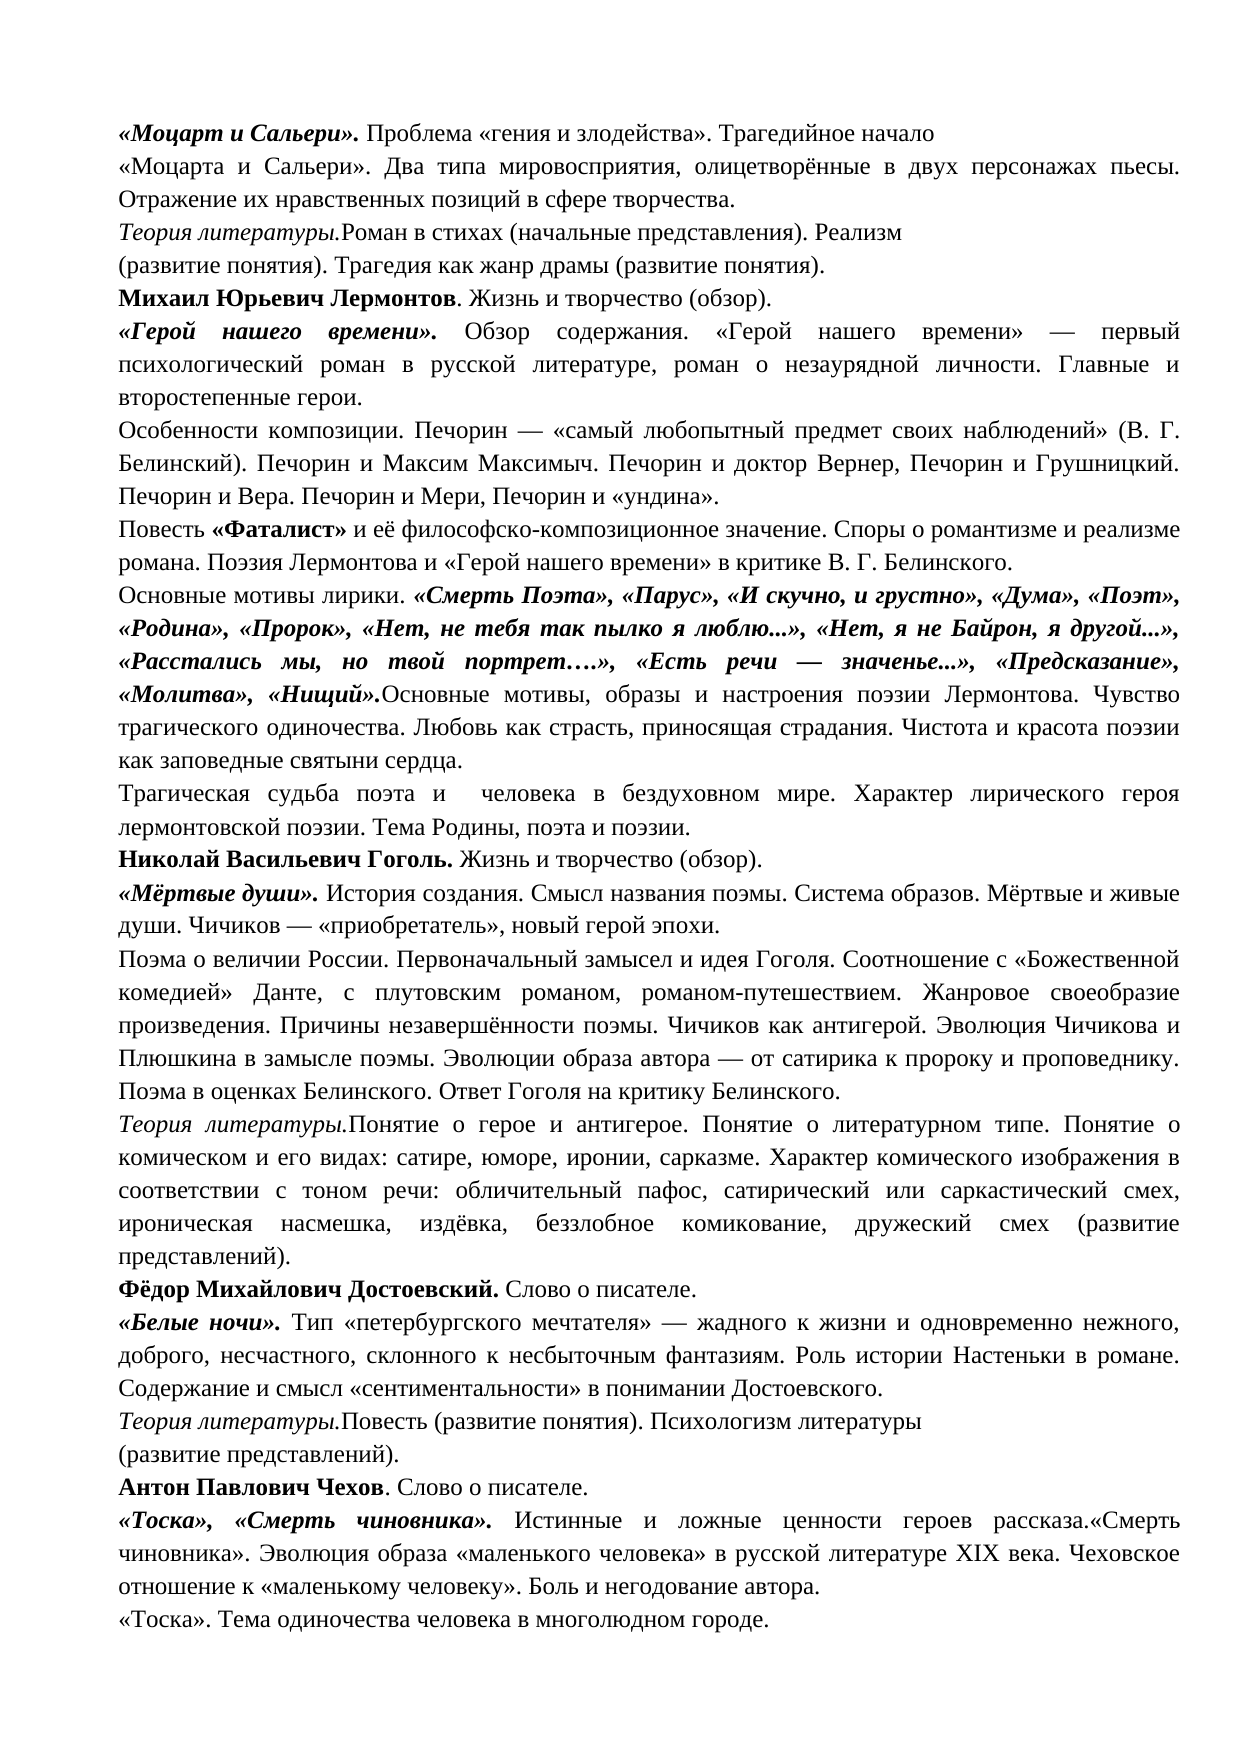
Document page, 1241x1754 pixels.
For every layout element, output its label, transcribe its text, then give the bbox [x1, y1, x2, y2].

text (развитие понятия). Трагедия как жанр драмы (развитие понятия). [118, 250, 1181, 279]
text Повесть «Фаталист» и её философско-композиционное значение. Споры о романтизме и реализме романа. Поэзия Лермонтова и «Герой нашего времени» в критике В. Г. Белинского. [118, 514, 1181, 576]
text Основные мотивы лирики. «Смерть Поэта», «Парус», «И скучно, и грустно», «Дума», «Поэт», «Родина», «Пророк», «Нет, не тебя так пылко я люблю...», «Нет, я не Байрон, я другой...», «Расстались мы, но твой портрет….», «Есть речи — значенье...», «Предсказание», «Молитва», «Нищий».Основные мотивы, образы и настроения поэзии Лермонтова. Чувство трагического одиночества. Любовь как страсть, приносящая страдания. Чистота и красота поэзии как заповедные святыни сердца. [118, 580, 1181, 774]
text Михаил Юрьевич Лермонтов. Жизнь и творчество (обзор). [118, 283, 1181, 312]
text Поэма о величии России. Первоначальный замысел и идея Гоголя. Соотношение с «Божественной комедией» Данте, с плутовским романом, романом-путешествием. Жанровое своеобразие произведения. Причины незавершённости поэмы. Чичиков как антигерой. Эволюция Чичикова и Плюшкина в замысле поэмы. Эволюции образа автора — от сатирика к пророку и проповеднику. Поэма в оценках Белинского. Ответ Гоголя на критику Белинского. [118, 944, 1181, 1104]
text «Герой нашего времени». Обзор содержания. «Герой нашего времени» — первый психологический роман в русской литературе, роман о незаурядной личности. Главные и второстепенные герои. [118, 316, 1181, 411]
text Трагическая судьба поэта и человека в бездуховном мире. Характер лирического героя лермонтовской поэзии. Тема Родины, поэта и поэзии. [118, 778, 1181, 840]
text «Мёртвые души». История создания. Смысл названия поэмы. Система образов. Мёртвые и живые души. Чичиков — «приобретатель», новый герой эпохи. [118, 878, 1181, 939]
text «Моцарт и Сальери». Проблема «гения и злодейства». Трагедийное начало [118, 118, 1181, 147]
text «Моцарта и Сальери». Два типа мировосприятия, олицетворённые в двух персонажах пьесы. Отражение их нравственных позиций в сфере творчества. [118, 151, 1181, 213]
text Фёдор Михайлович Достоевский. Слово о писателе. [118, 1274, 1181, 1303]
text Особенности композиции. Печорин — «самый любопытный предмет своих наблюдений» (В. Г. Белинский). Печорин и Максим Максимыч. Печорин и доктор Вернер, Печорин и Грушницкий. Печорин и Вера. Печорин и Мери, Печорин и «ундина». [118, 415, 1181, 510]
text «Тоска». Тема одиночества человека в многолюдном городе. [118, 1604, 1181, 1633]
text Антон Павлович Чехов. Слово о писателе. [118, 1472, 1181, 1501]
text «Белые ночи». Тип «петербургского мечтателя» — жадного к жизни и одновременно нежного, доброго, несчастного, склонного к несбыточным фантазиям. Роль истории Настеньки в романе. Содержание и смысл «сентиментальности» в понимании Достоевского. [118, 1307, 1181, 1402]
text «Тоска», «Смерть чиновника». Истинные и ложные ценности героев рассказа.«Смерть чиновника». Эволюция образа «маленького человека» в русской литературе XIX века. Чеховское отношение к «маленькому человеку». Боль и негодование автора. [118, 1505, 1181, 1600]
text Теория литературы.Роман в стихах (начальные представления). Реализм [118, 217, 1181, 246]
text Теория литературы.Повесть (развитие понятия). Психологизм литературы [118, 1406, 1181, 1435]
text Николай Васильевич Гоголь. Жизнь и творчество (обзор). [118, 844, 1181, 873]
text (развитие представлений). [118, 1439, 1181, 1468]
text Теория литературы.Понятие о герое и антигерое. Понятие о литературном типе. Понятие о комическом и его видах: сатире, юморе, иронии, сарказме. Характер комического изображения в соответствии с тоном речи: обличительный пафос, сатирический или саркастический смех, ироническая насмешка, издёвка, беззлобное комикование, дружеский смех (развитие представлений). [118, 1109, 1181, 1269]
